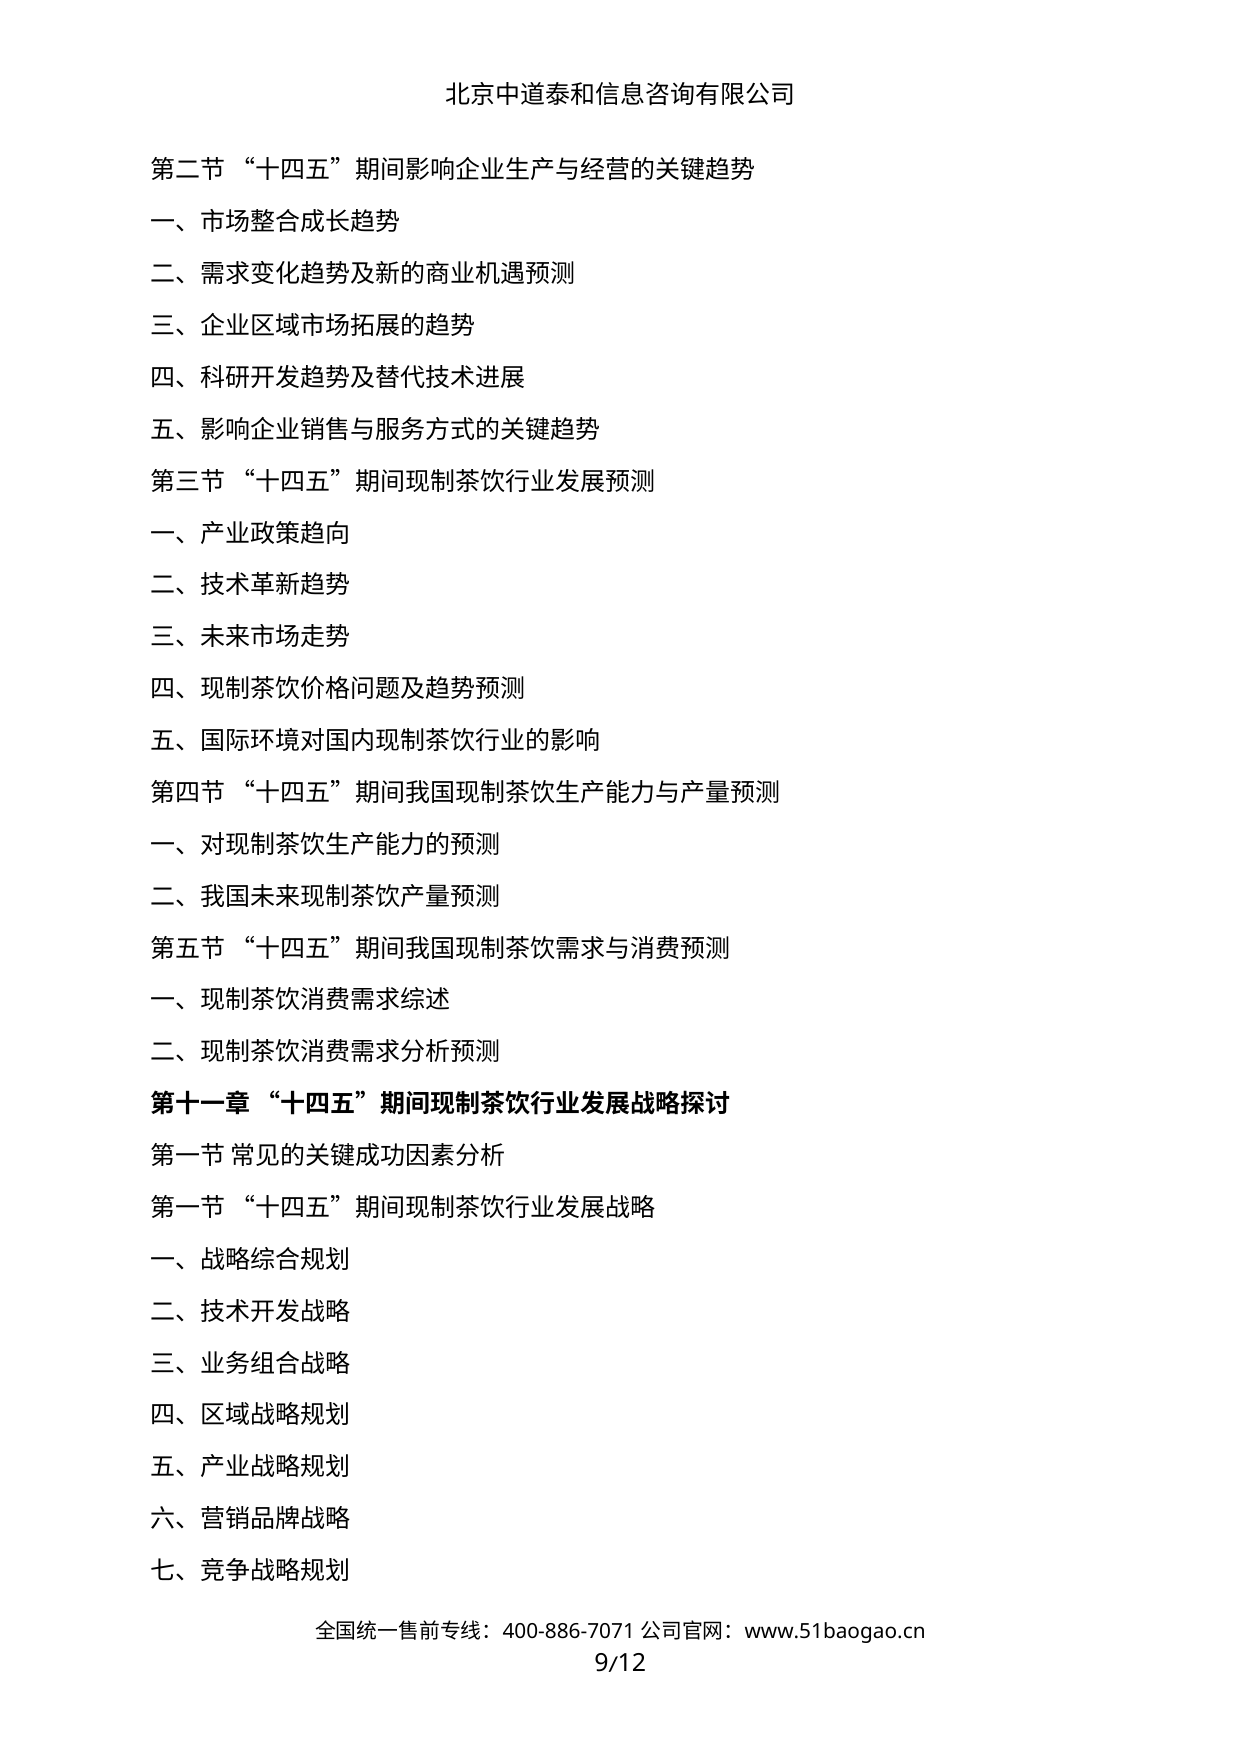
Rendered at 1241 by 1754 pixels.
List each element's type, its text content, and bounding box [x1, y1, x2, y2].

text 第二节 “十四五”期间影响企业生产与经营的关键趋势 [150, 150, 1090, 186]
text 四、科研开发趋势及替代技术进展 [150, 357, 1090, 394]
text 三、未来市场走势 [150, 617, 1090, 653]
text 一、现制茶饮消费需求综述 [150, 980, 1090, 1016]
text 第五节 “十四五”期间我国现制茶饮需求与消费预测 [150, 928, 1090, 964]
text 一、战略综合规划 [150, 1239, 1090, 1276]
text 第四节 “十四五”期间我国现制茶饮生产能力与产量预测 [150, 772, 1090, 809]
text 六、营销品牌战略 [150, 1499, 1090, 1535]
text 一、产业政策趋向 [150, 513, 1090, 549]
text 三、企业区域市场拓展的趋势 [150, 306, 1090, 342]
text 第一节 常见的关键成功因素分析 [150, 1136, 1090, 1172]
text 二、现制茶饮消费需求分析预测 [150, 1032, 1090, 1068]
text 第三节 “十四五”期间现制茶饮行业发展预测 [150, 461, 1090, 497]
text 七、竞争战略规划 [150, 1551, 1090, 1587]
text 二、我国未来现制茶饮产量预测 [150, 876, 1090, 912]
text 五、国际环境对国内现制茶饮行业的影响 [150, 721, 1090, 757]
text 四、区域战略规划 [150, 1395, 1090, 1431]
text 二、技术革新趋势 [150, 565, 1090, 601]
text 二、需求变化趋势及新的商业机遇预测 [150, 254, 1090, 290]
text 五、影响企业销售与服务方式的关键趋势 [150, 409, 1090, 446]
text 第一节 “十四五”期间现制茶饮行业发展战略 [150, 1187, 1090, 1224]
text 五、产业战略规划 [150, 1447, 1090, 1483]
text 一、对现制茶饮生产能力的预测 [150, 824, 1090, 861]
text 四、现制茶饮价格问题及趋势预测 [150, 669, 1090, 705]
text 三、业务组合战略 [150, 1343, 1090, 1379]
text 二、技术开发战略 [150, 1291, 1090, 1327]
text 第十一章 “十四五”期间现制茶饮行业发展战略探讨 [150, 1084, 1090, 1120]
text 一、市场整合成长趋势 [150, 202, 1090, 238]
